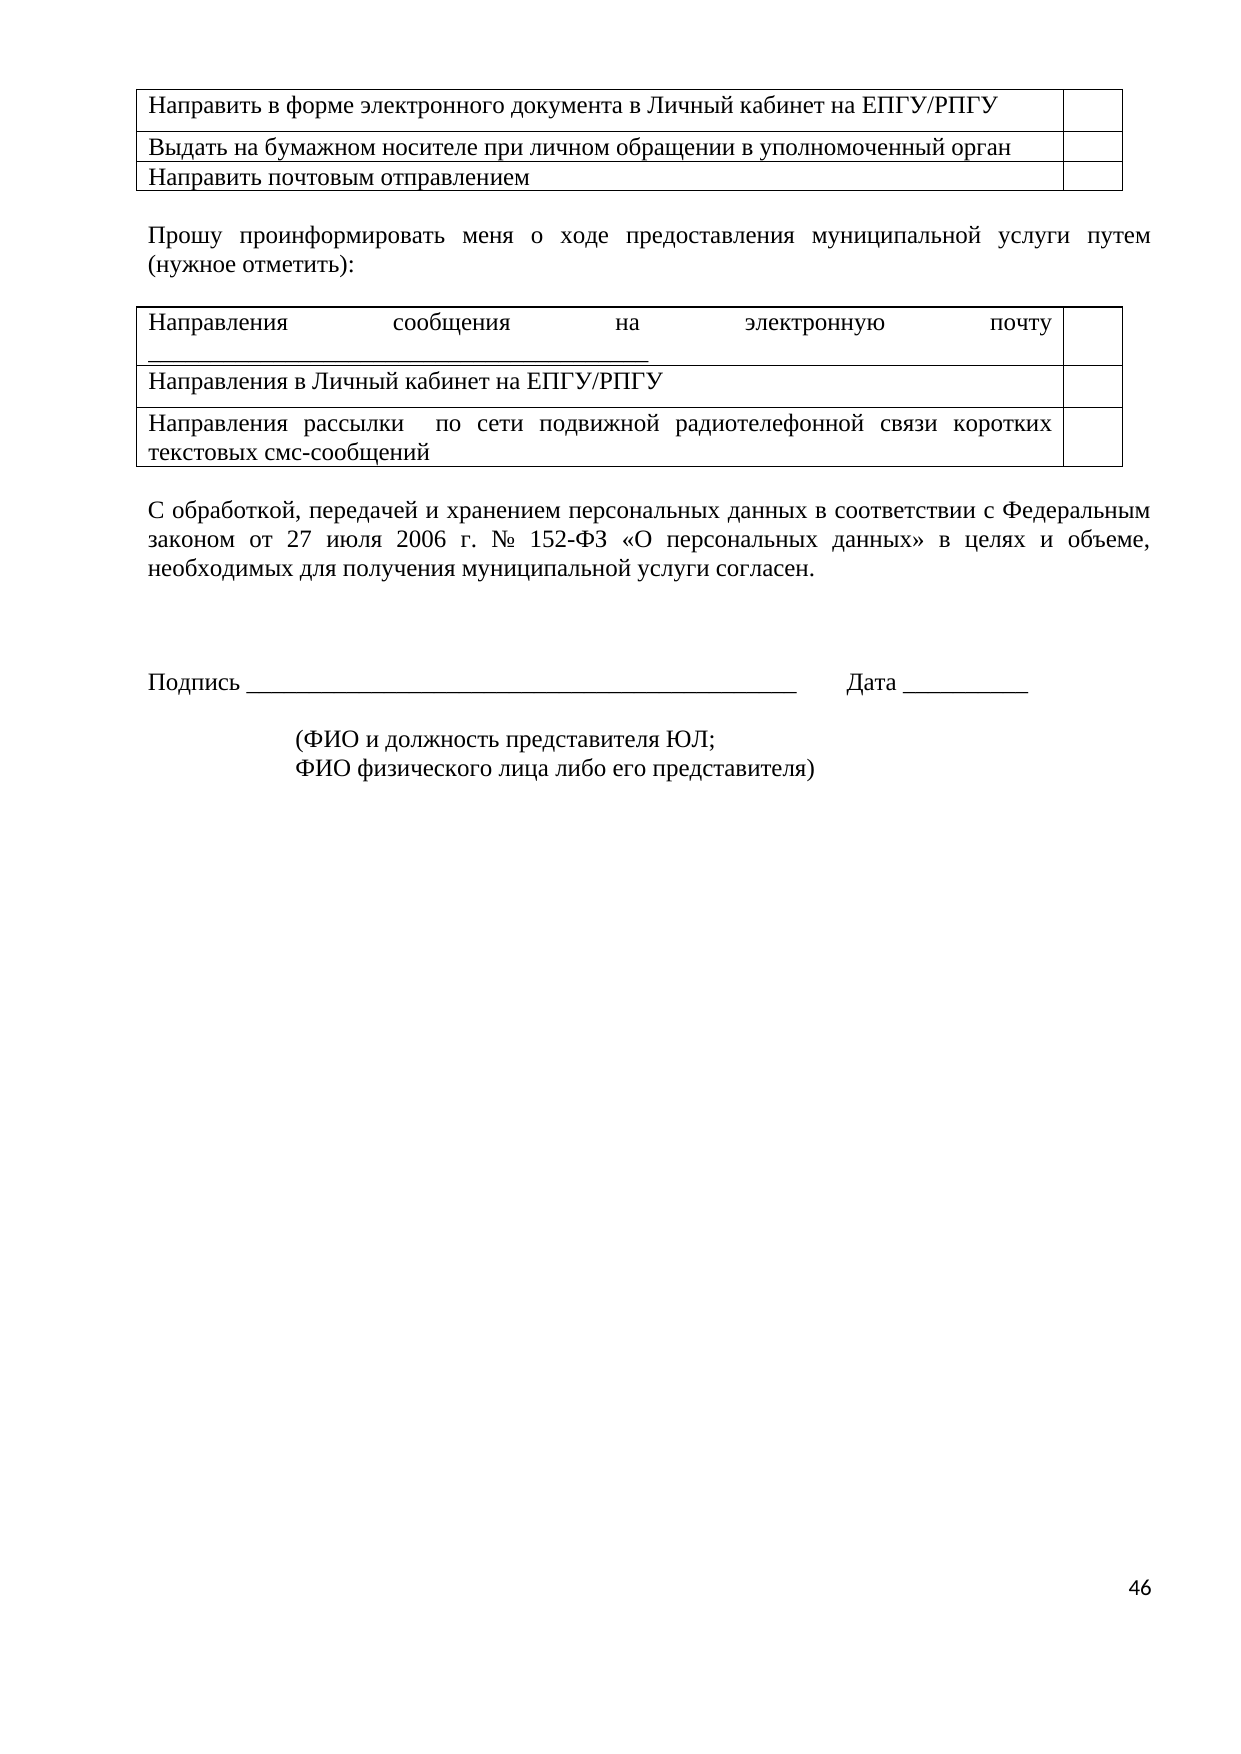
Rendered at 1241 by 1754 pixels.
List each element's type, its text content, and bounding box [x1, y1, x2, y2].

table_cell [1064, 162, 1122, 190]
text Подпись ____________________________________________ Дата __________ [148, 667, 1152, 696]
table_header [1064, 308, 1122, 365]
table_cell Направить почтовым отправлением [137, 162, 1063, 190]
table_cell Выдать на бумажном носителе при личном обращении в уполномоченный орган [137, 132, 1063, 161]
table_cell Направления рассылки по сети подвижной радиотелефонной связи коротких текстовых смс-сообщений [137, 408, 1063, 466]
table_cell [1064, 366, 1122, 407]
table_cell Направления в Личный кабинет на ЕПГУ/РПГУ [137, 366, 1063, 407]
table_header Направить в форме электронного документа в Личный кабинет на ЕПГУ/РПГУ [137, 90, 1063, 131]
table_header [1064, 90, 1122, 131]
table_cell [1064, 408, 1122, 466]
text С обработкой, передачей и хранением персональных данных в соответствии с Федеральным законом от 27 июля 2006 г. № 152-ФЗ «О персональных данных» в целях и объеме, необходимых для получения муниципальной услуги согласен. [148, 495, 1152, 582]
table_cell [1064, 132, 1122, 161]
text ФИО физического лица либо его представителя) [148, 753, 1152, 782]
text (ФИО и должность представителя ЮЛ; [148, 724, 1152, 753]
table_header Направления сообщения на электронную почту ________________________________________ [137, 308, 1063, 365]
text Прошу проинформировать меня о ходе предоставления муниципальной услуги путем (нужное отметить): [148, 220, 1152, 278]
